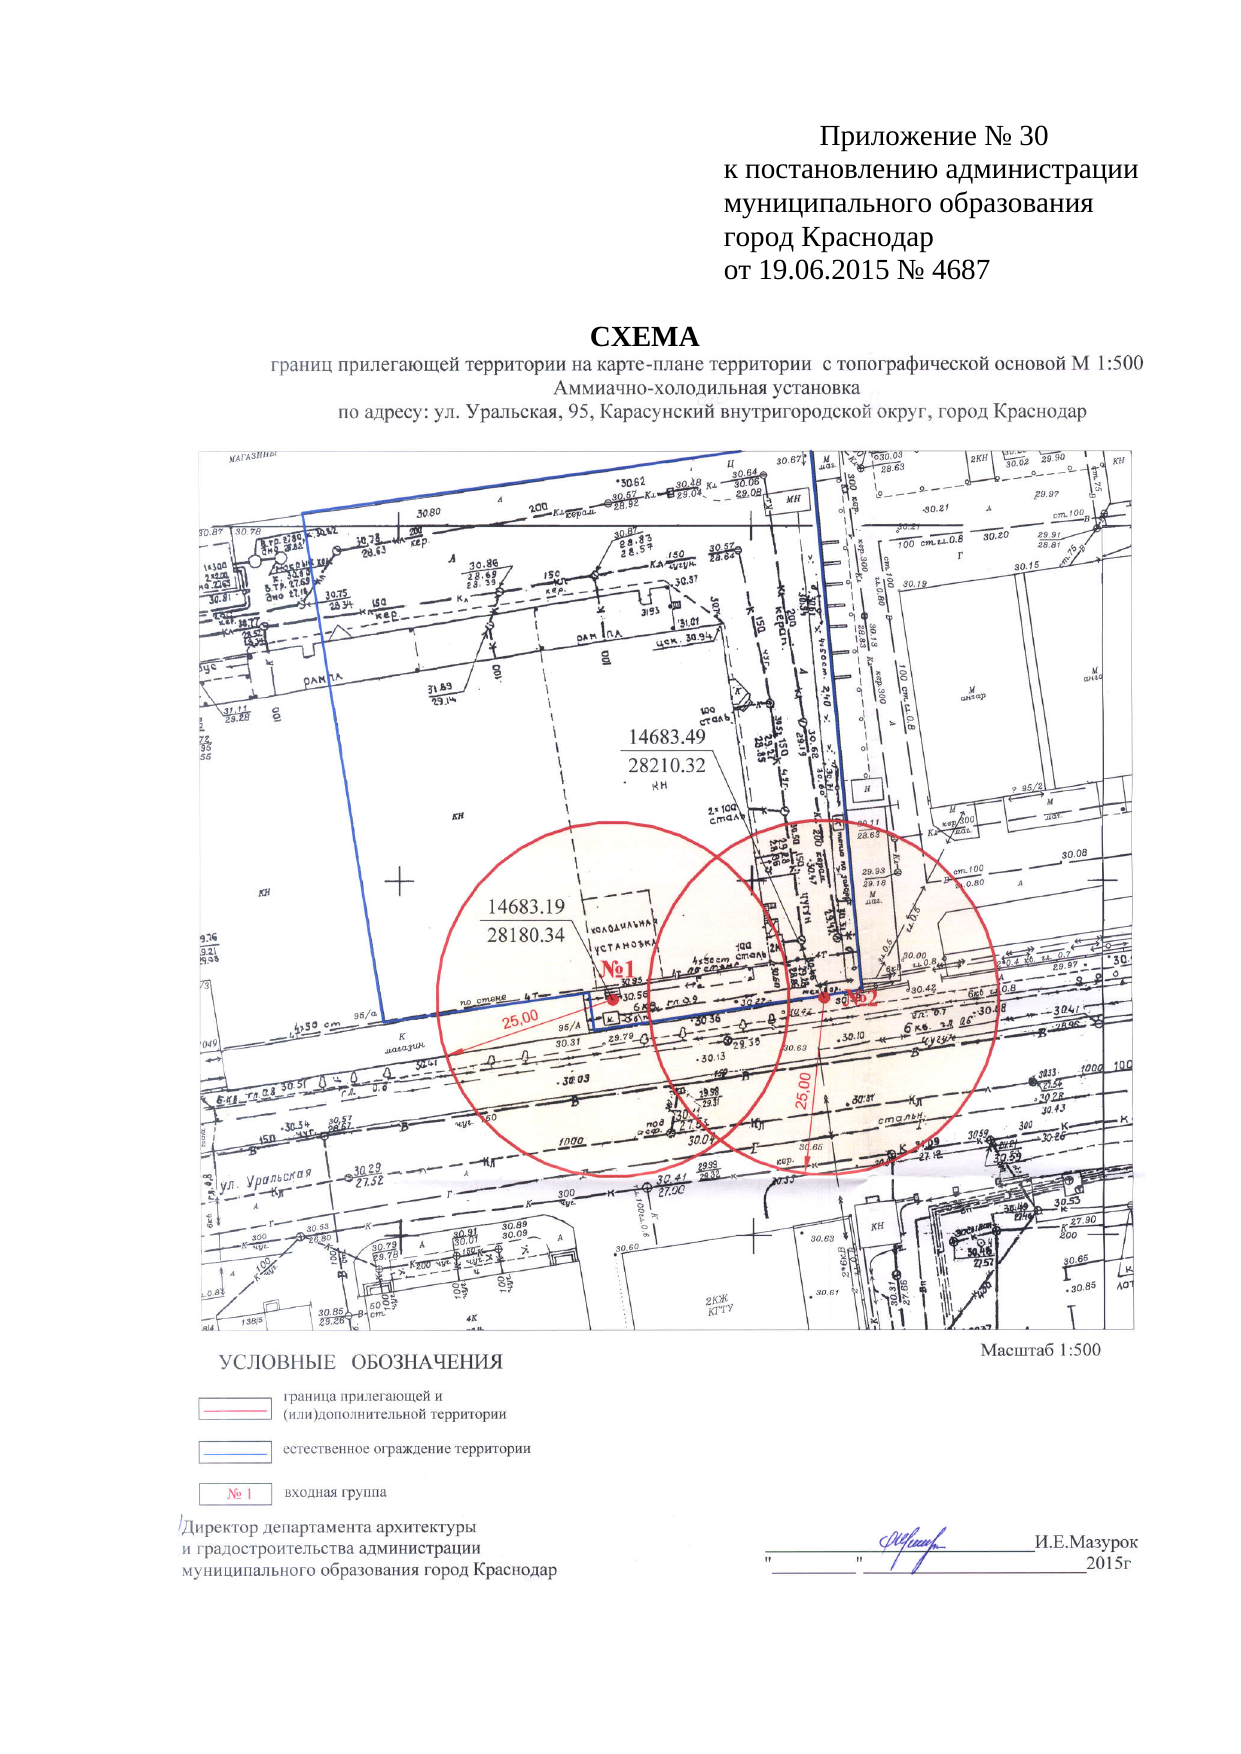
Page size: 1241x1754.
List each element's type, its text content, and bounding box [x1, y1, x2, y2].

text муниципального образования [177, 185, 1152, 219]
text СХЕМА [177, 319, 1152, 353]
text город Краснодар [177, 219, 1152, 252]
picture [177, 352, 1146, 1583]
text Приложение № 30 [251, 118, 1181, 152]
text от 19.06.2015 № 4687 [177, 252, 1152, 286]
text к постановлению администрации [177, 152, 1152, 185]
